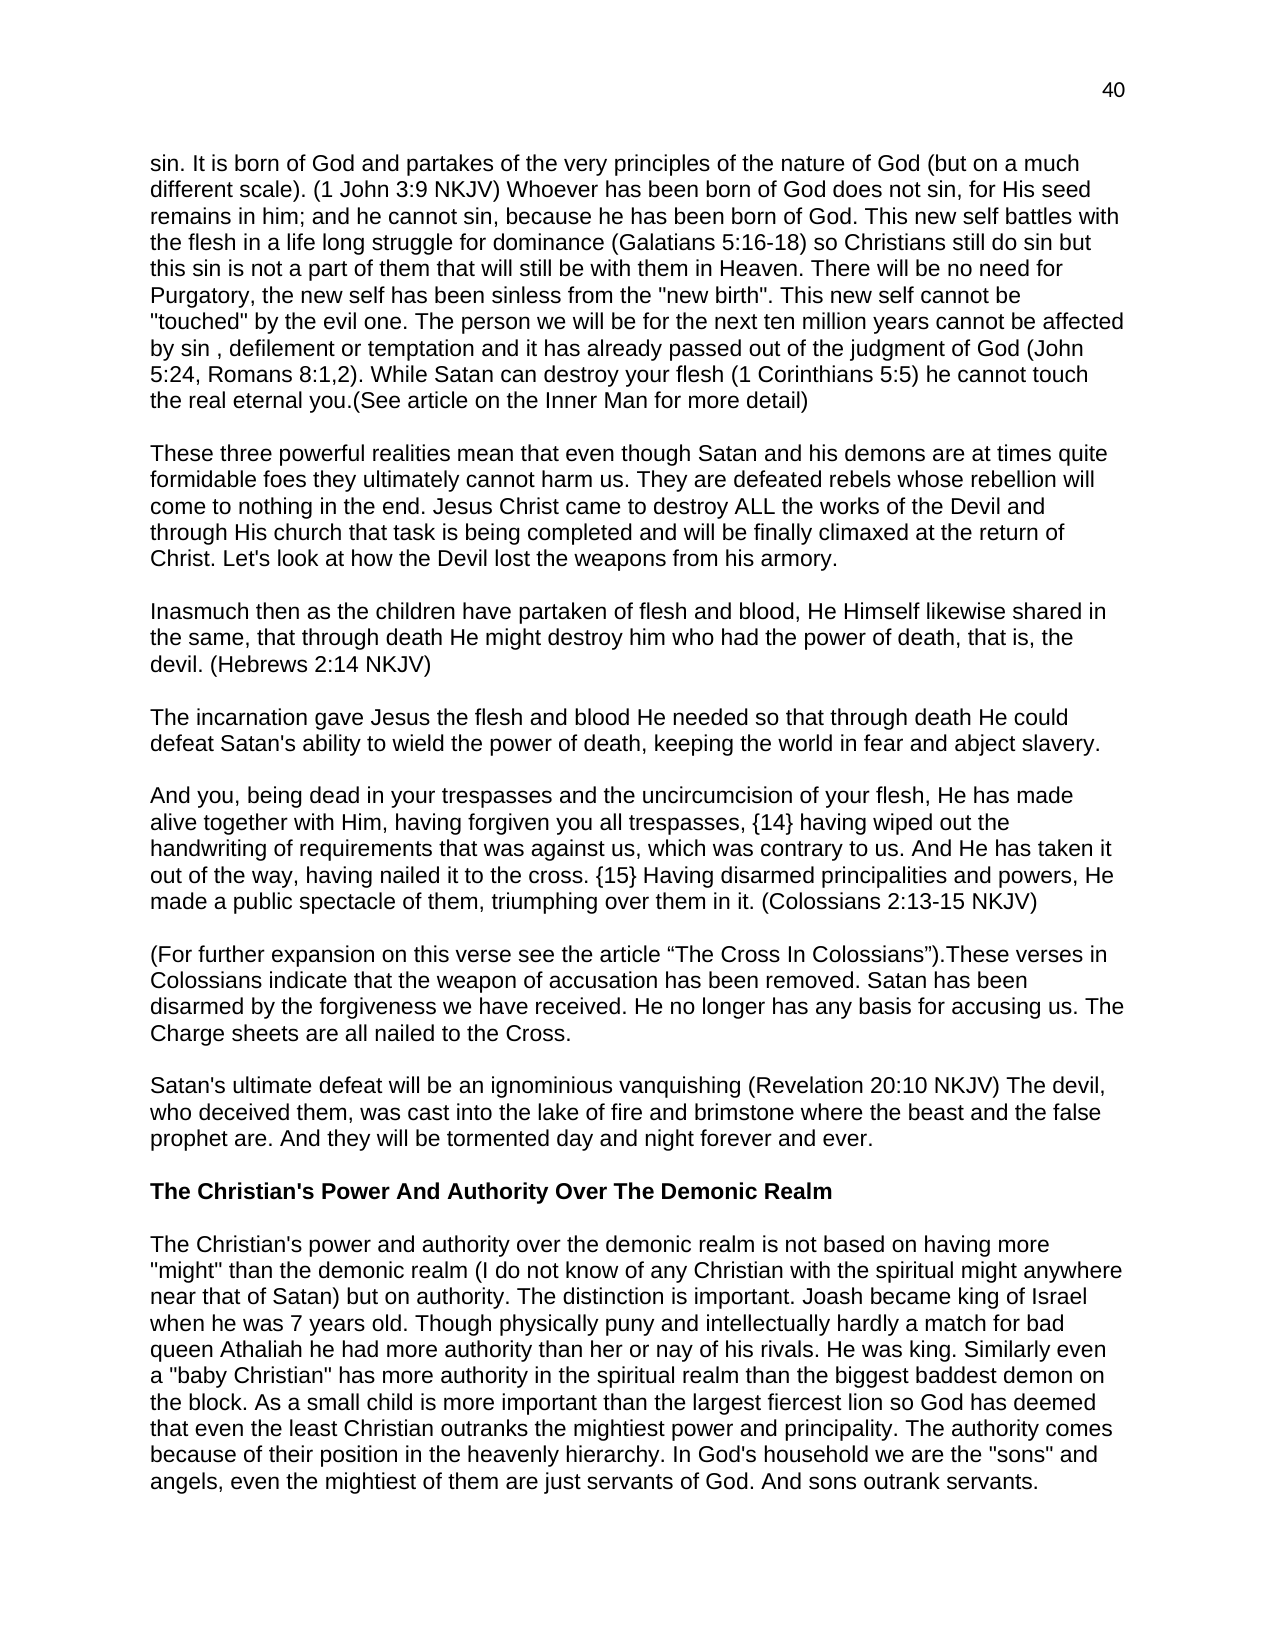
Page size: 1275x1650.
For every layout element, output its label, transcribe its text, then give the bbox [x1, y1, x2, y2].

text The incarnation gave Jesus the flesh and blood He needed so that through death He could defeat Satan's ability to wield the power of death, keeping the world in fear and abject slavery. [150, 703, 1125, 756]
text The Christian's power and authority over the demonic realm is not based on having more "might" than the demonic realm (I do not know of any Christian with the spiritual might anywhere near that of Satan) but on authority. The distinction is important. Joash became king of Israel when he was 7 years old. Though physically puny and intellectually hardly a match for bad queen Athaliah he had more authority than her or nay of his rivals. He was king. Similarly even a "baby Christian" has more authority in the spiritual realm than the biggest baddest demon on the block. As a small child is more important than the largest fiercest lion so God has deemed that even the least Christian outranks the mightiest power and principality. The authority comes because of their position in the heavenly hierarchy. In God's household we are the "sons" and angels, even the mightiest of them are just servants of God. And sons outrank servants. [150, 1231, 1125, 1494]
text (For further expansion on this verse see the article “The Cross In Colossians”).These verses in Colossians indicate that the weapon of accusation has been removed. Satan has been disarmed by the forgiveness we have received. He no longer has any basis for accusing us. The Charge sheets are all nailed to the Cross. [150, 941, 1125, 1046]
text The Christian's Power And Authority Over The Demonic Realm [150, 1178, 1125, 1204]
text And you, being dead in your trespasses and the uncircumcision of your flesh, He has made alive together with Him, having forgiven you all trespasses, {14} having wiped out the handwriting of requirements that was against us, which was contrary to us. And He has taken it out of the way, having nailed it to the cross. {15} Having disarmed principalities and powers, He made a public spectacle of them, triumphing over them in it. (Colossians 2:13-15 NKJV) [150, 782, 1125, 914]
text Satan's ultimate defeat will be an ignominious vanquishing (Revelation 20:10 NKJV) The devil, who deceived them, was cast into the lake of fire and brimstone where the beast and the false prophet are. And they will be tormented day and night forever and ever. [150, 1072, 1125, 1151]
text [150, 150, 1125, 413]
text These three powerful realities mean that even though Satan and his demons are at times quite formidable foes they ultimately cannot harm us. They are defeated rebels whose rebellion will come to nothing in the end. Jesus Christ came to destroy ALL the works of the Devil and through His church that task is being completed and will be finally climaxed at the return of Christ. Let's look at how the Devil lost the weapons from his armory. [150, 440, 1125, 572]
text Inasmuch then as the children have partaken of flesh and blood, He Himself likewise shared in the same, that through death He might destroy him who had the power of death, that is, the devil. (Hebrews 2:14 NKJV) [150, 598, 1125, 677]
